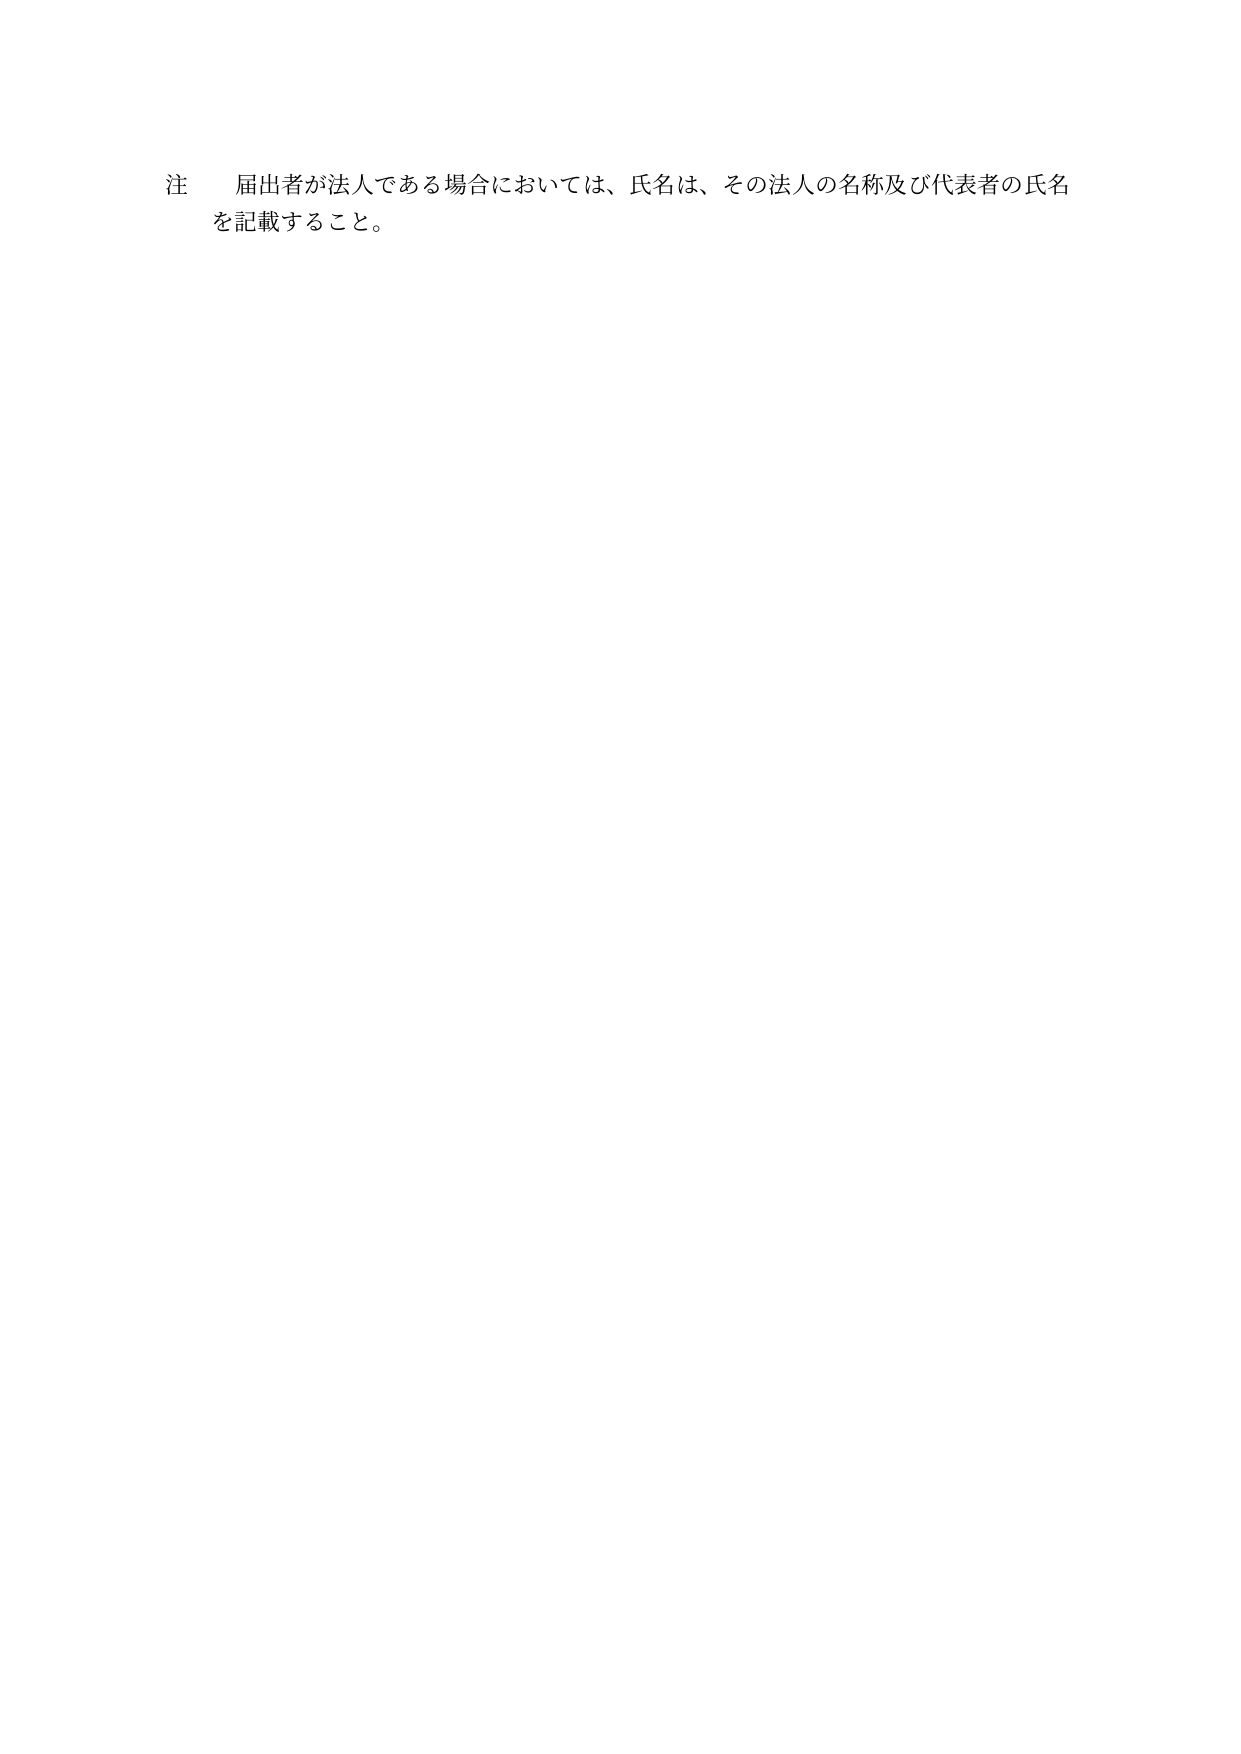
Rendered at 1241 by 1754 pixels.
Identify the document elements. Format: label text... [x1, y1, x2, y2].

text 注 届出者が法人である場合においては、氏名は、その法人の名称及び代表者の氏名を記載すること。 [165, 164, 1075, 239]
